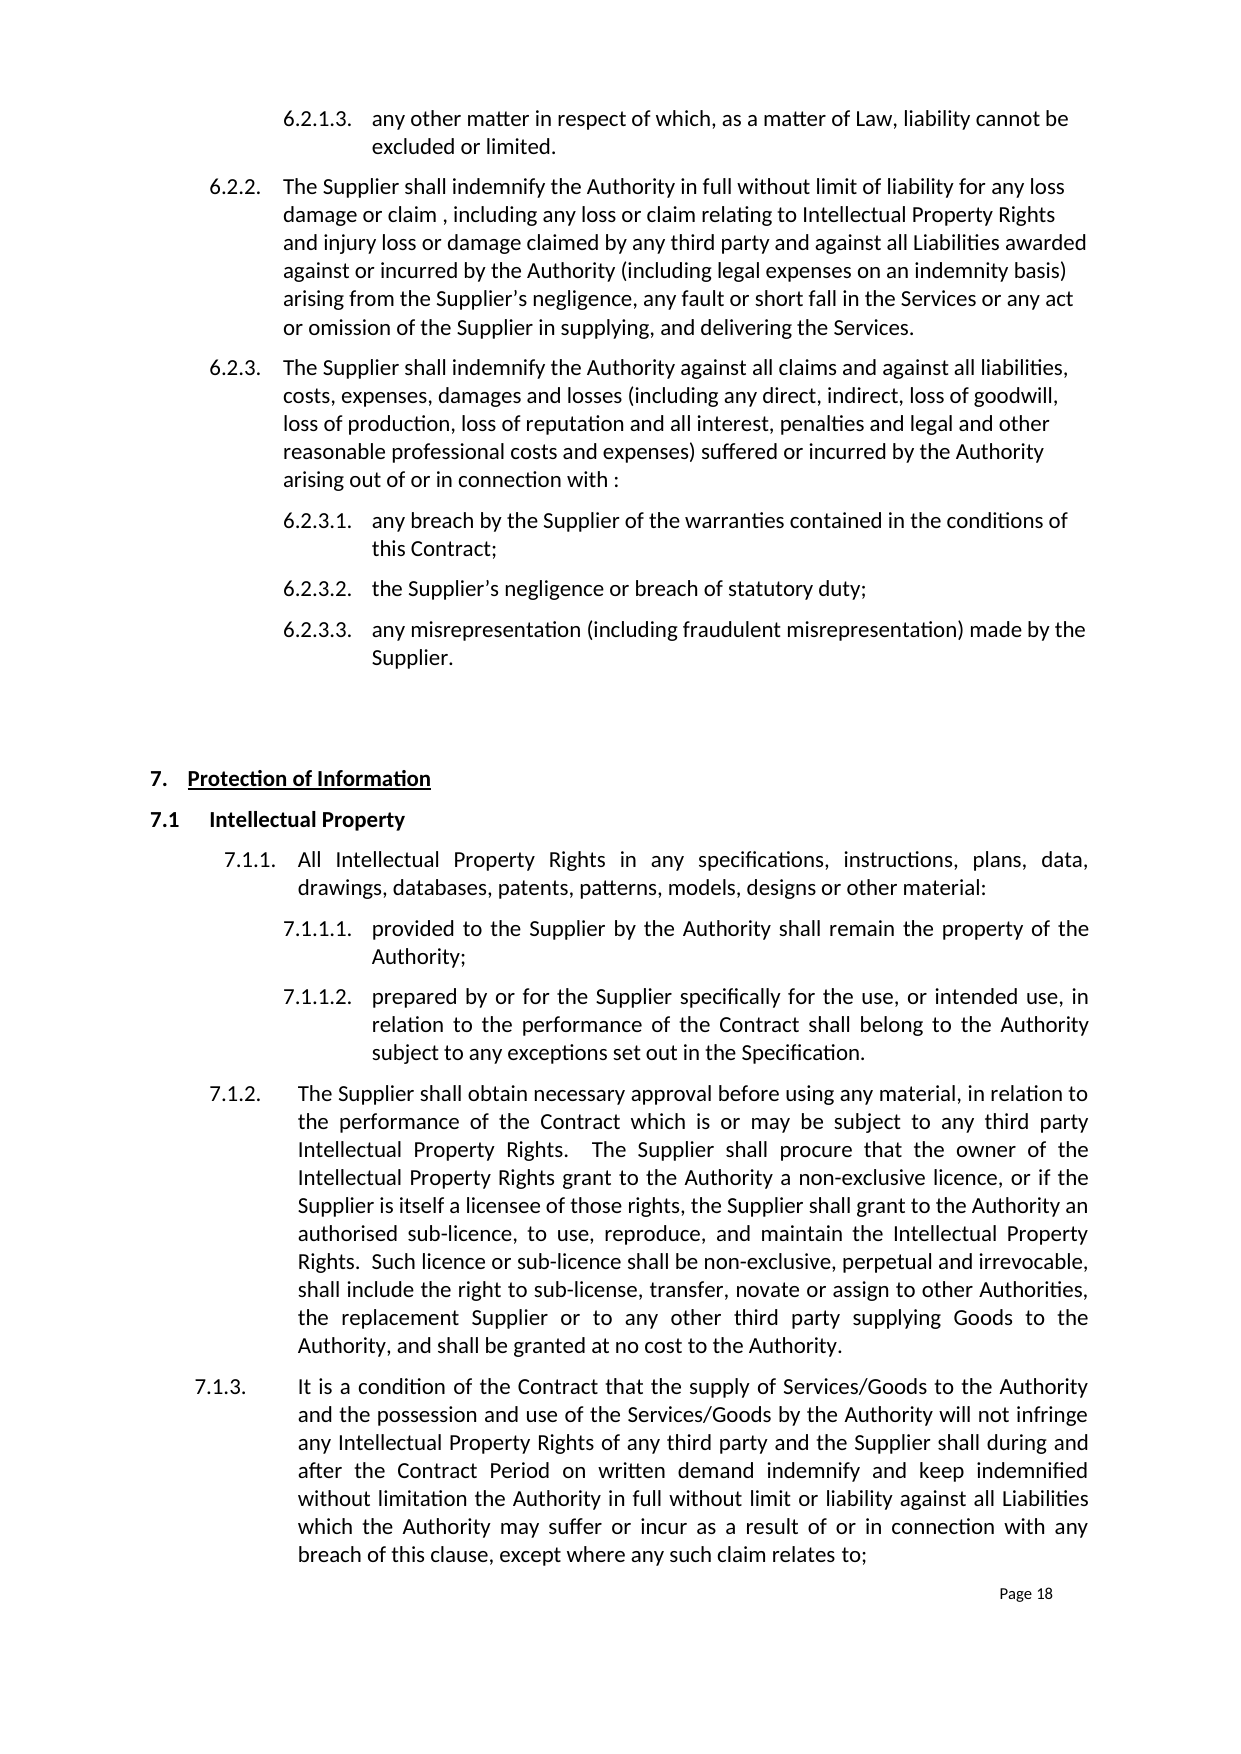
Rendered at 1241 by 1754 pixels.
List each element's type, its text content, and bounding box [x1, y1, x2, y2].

list The Supplier shall indemnify the Authority in full without limit of liability for any loss damage or claim , including any loss or claim relating to Intellectual Property Rights and injury loss or damage claimed by any third party and against all Liabilities awarded against or incurred by the Authority (including legal expenses on an indemnity basis) arising from the Supplier’s negligence, any fault or short fall in the Services or any act or omission of the Supplier in supplying, and delivering the Services. [209, 172, 1090, 341]
list provided to the Supplier by the Authority shall remain the property of the Authority; [283, 914, 1090, 970]
list The Supplier shall indemnify the Authority against all claims and against all liabilities, costs, expenses, damages and losses (including any direct, indirect, loss of goodwill, loss of production, loss of reputation and all interest, penalties and legal and other reasonable professional costs and expenses) suffered or incurred by the Authority arising out of or in connection with : [209, 353, 1090, 493]
list It is a condition of the Contract that the supply of Services/Goods to the Authority and the possession and use of the Services/Goods by the Authority will not infringe any Intellectual Property Rights of any third party and the Supplier shall during and after the Contract Period on written demand indemnify and keep indemnified without limitation the Authority in full without limit or liability against all Liabilities which the Authority may suffer or incur as a result of or in connection with any breach of this clause, except where any such claim relates to; [194, 1372, 1090, 1568]
list any breach by the Supplier of the warranties contained in the conditions of this Contract; [283, 506, 1090, 562]
subtitle 7.1 Intellectual Property [150, 805, 1090, 833]
list All Intellectual Property Rights in any specifications, instructions, plans, data, drawings, databases, patents, patterns, models, designs or other material: [224, 845, 1090, 901]
list any misrepresentation (including fraudulent misrepresentation) made by the Supplier. [283, 615, 1090, 671]
list the Supplier’s negligence or breach of statutory duty; [283, 574, 1090, 602]
list prepared by or for the Supplier specifically for the use, or intended use, in relation to the performance of the Contract shall belong to the Authority subject to any exceptions set out in the Specification. [283, 982, 1090, 1067]
subtitle Protection of Information [150, 764, 1090, 792]
list any other matter in respect of which, as a matter of Law, liability cannot be excluded or limited. [283, 104, 1090, 160]
list The Supplier shall obtain necessary approval before using any material, in relation to the performance of the Contract which is or may be subject to any third party Intellectual Property Rights. The Supplier shall procure that the owner of the Intellectual Property Rights grant to the Authority a non-exclusive licence, or if the Supplier is itself a licensee of those rights, the Supplier shall grant to the Authority an authorised sub-licence, to use, reproduce, and maintain the Intellectual Property Rights. Such licence or sub-licence shall be non-exclusive, perpetual and irrevocable, shall include the right to sub-license, transfer, novate or assign to other Authorities, the replacement Supplier or to any other third party supplying Goods to the Authority, and shall be granted at no cost to the Authority. [209, 1079, 1090, 1359]
